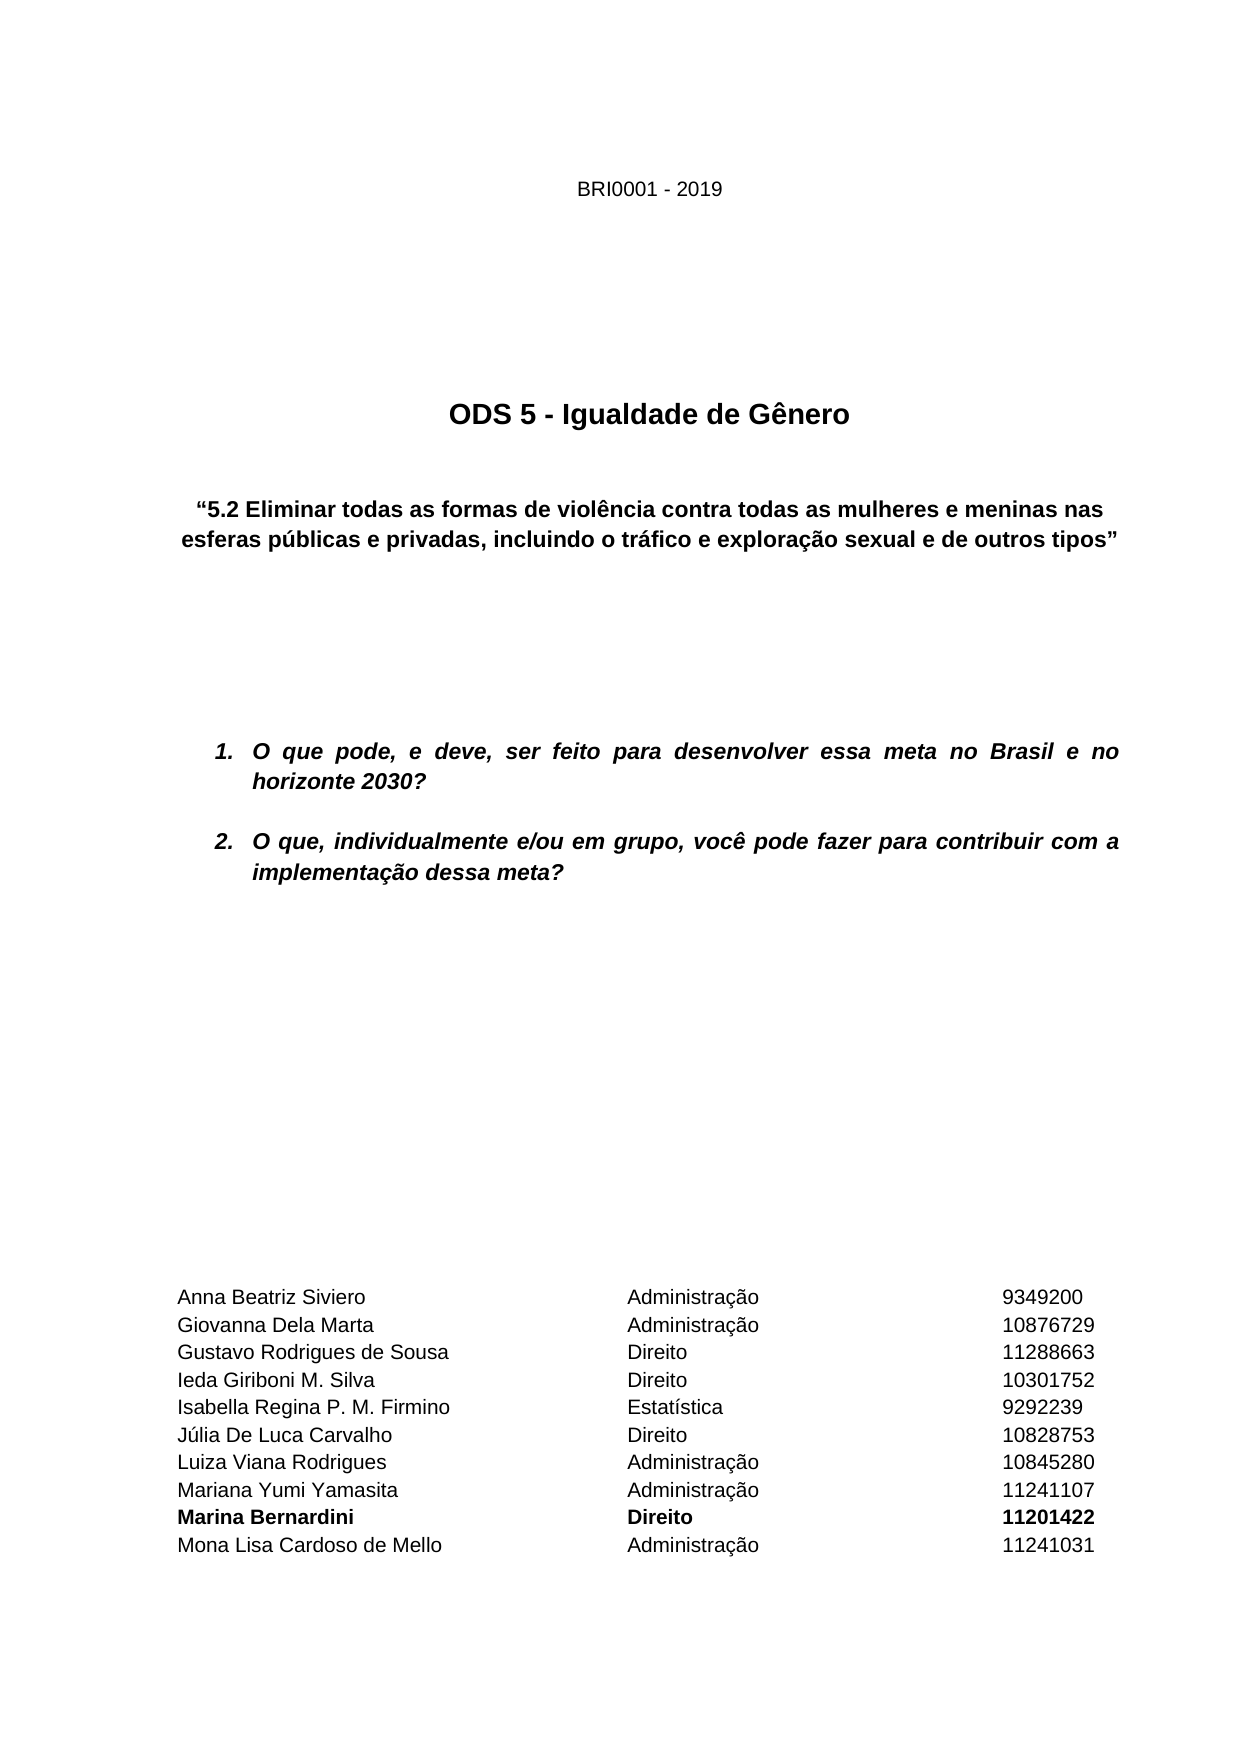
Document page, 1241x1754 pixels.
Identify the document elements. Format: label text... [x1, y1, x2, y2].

text BRI0001 - 2019 [177, 177, 1122, 201]
text Anna Beatriz Siviero Administração 9349200 [177, 1285, 1122, 1309]
text Marina Bernardini Direito 11201422 [177, 1505, 1122, 1529]
text Júlia De Luca Carvalho Direito 10828753 [177, 1422, 1122, 1446]
text Giovanna Dela Marta Administração 10876729 [177, 1312, 1122, 1336]
list O que, individualmente e/ou em grupo, você pode fazer para contribuir com a implementação dessa meta? [214, 828, 1122, 885]
text Gustavo Rodrigues de Sousa Direito 11288663 [177, 1340, 1122, 1364]
text Isabella Regina P. M. Firmino Estatística 9292239 [177, 1395, 1122, 1419]
list O que pode, e deve, ser feito para desenvolver essa meta no Brasil e no horizonte 2030? [214, 738, 1122, 794]
text Luiza Viana Rodrigues Administração 10845280 [177, 1450, 1122, 1474]
text Ieda Giriboni M. Silva Direito 10301752 [177, 1367, 1122, 1391]
text ODS 5 - Igualdade de Gênero [177, 397, 1122, 431]
text Mariana Yumi Yamasita Administração 11241107 [177, 1477, 1122, 1501]
text Mona Lisa Cardoso de Mello Administração 11241031 [177, 1532, 1122, 1556]
text “5.2 Eliminar todas as formas de violência contra todas as mulheres e meninas nas esferas públicas e privadas, incluindo o tráfico e exploração sexual e de outros tipos” [177, 496, 1122, 553]
